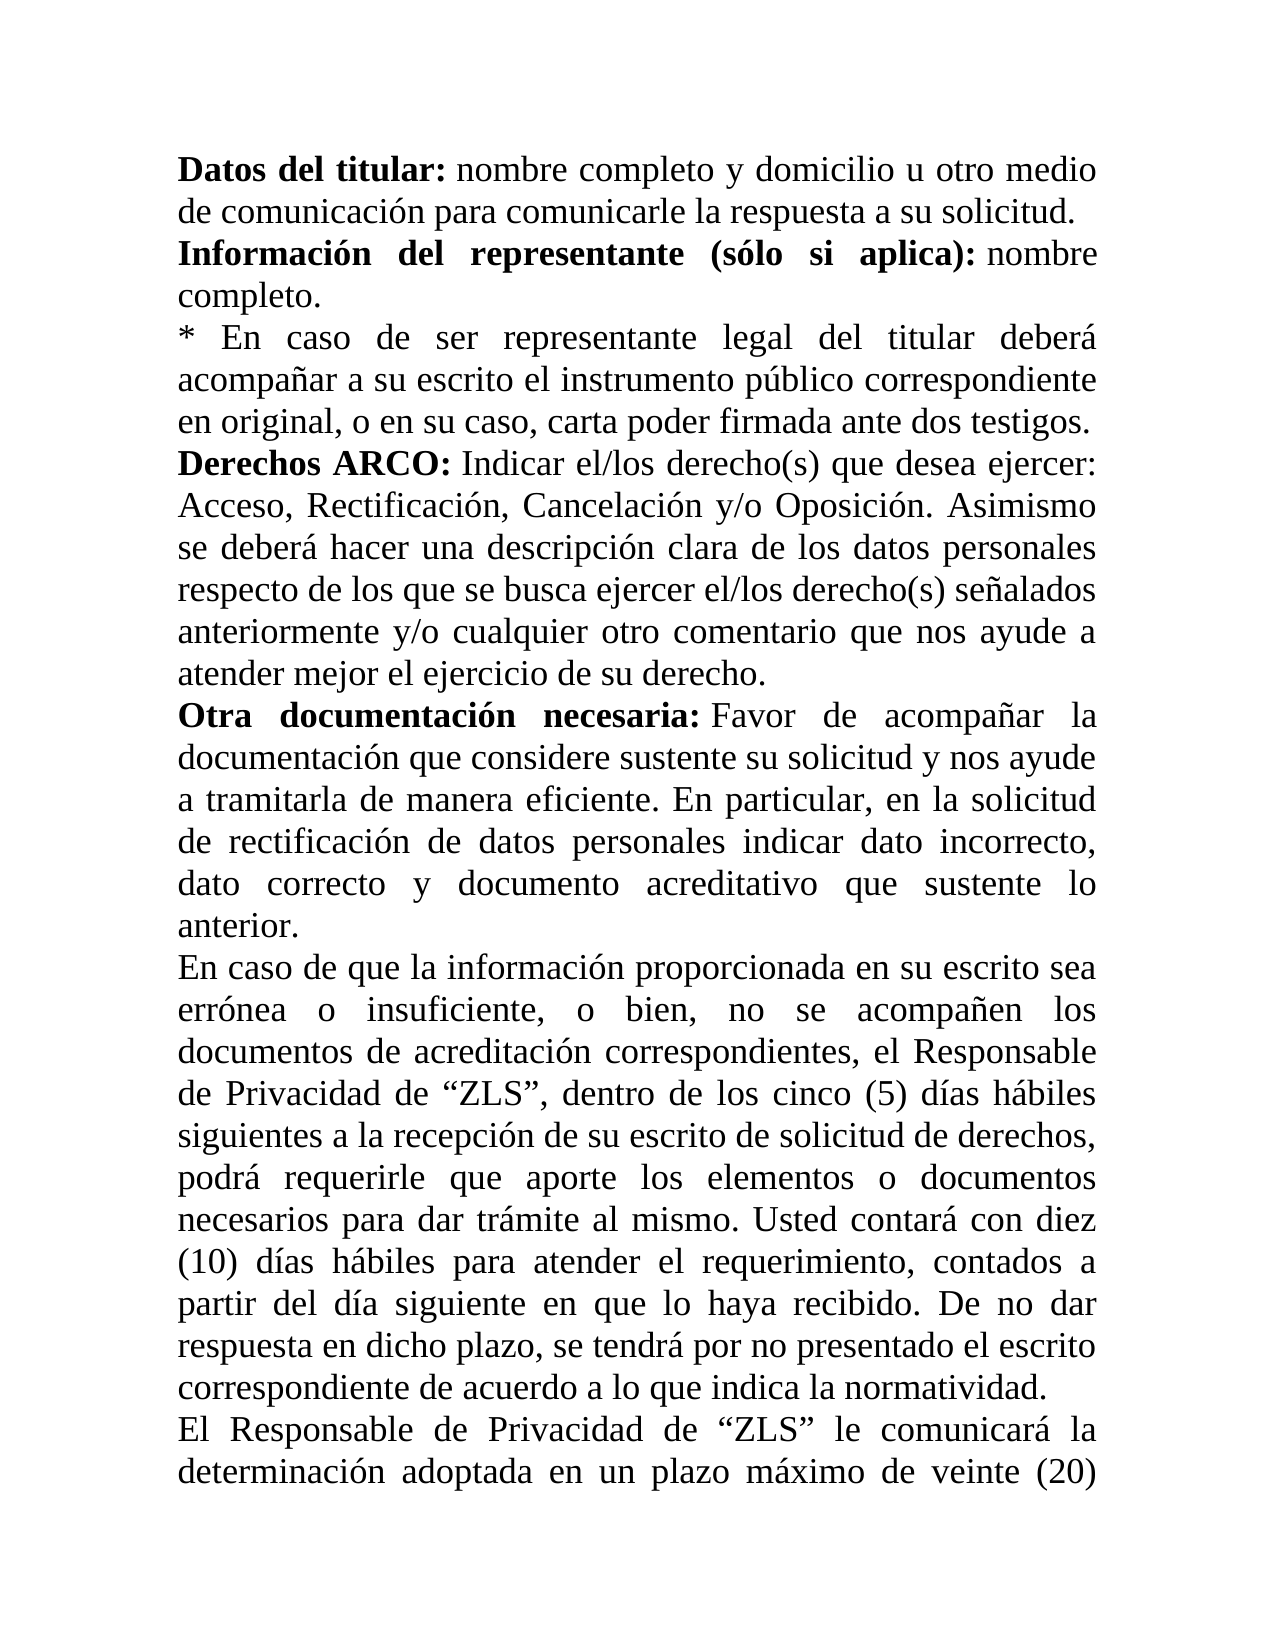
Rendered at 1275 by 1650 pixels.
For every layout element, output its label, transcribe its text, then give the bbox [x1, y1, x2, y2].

text * En caso de ser representante legal del titular deberá acompañar a su escrito el instrumento público correspondiente en original, o en su caso, carta poder firmada ante dos testigos. [177, 316, 1098, 441]
text Datos del titular: nombre completo y domicilio u otro medio de comunicación para comunicarle la respuesta a su solicitud. [177, 148, 1098, 232]
text En caso de que la información proporcionada en su escrito sea errónea o insuficiente, o bien, no se acompañen los documentos de acreditación correspondientes, el Responsable de Privacidad de “ZLS”, dentro de los cinco (5) días hábiles siguientes a la recepción de su escrito de solicitud de derechos, podrá requerirle que aporte los elementos o documentos necesarios para dar trámite al mismo. Usted contará con diez (10) días hábiles para atender el requerimiento, contados a partir del día siguiente en que lo haya recibido. De no dar respuesta en dicho plazo, se tendrá por no presentado el escrito correspondiente de acuerdo a lo que indica la normatividad. [177, 945, 1098, 1407]
text Derechos ARCO: Indicar el/los derecho(s) que desea ejercer: Acceso, Rectificación, Cancelación y/o Oposición. Asimismo se deberá hacer una descripción clara de los datos personales respecto de los que se busca ejercer el/los derecho(s) señalados anteriormente y/o cualquier otro comentario que nos ayude a atender mejor el ejercicio de su derecho. [177, 441, 1098, 693]
text Otra documentación necesaria: Favor de acompañar la documentación que considere sustente su solicitud y nos ayude a tramitarla de manera eficiente. En particular, en la solicitud de rectificación de datos personales indicar dato incorrecto, dato correcto y documento acreditativo que sustente lo anterior. [177, 693, 1098, 945]
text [177, 1407, 1098, 1491]
text Información del representante (sólo si aplica): nombre completo. [177, 232, 1098, 316]
